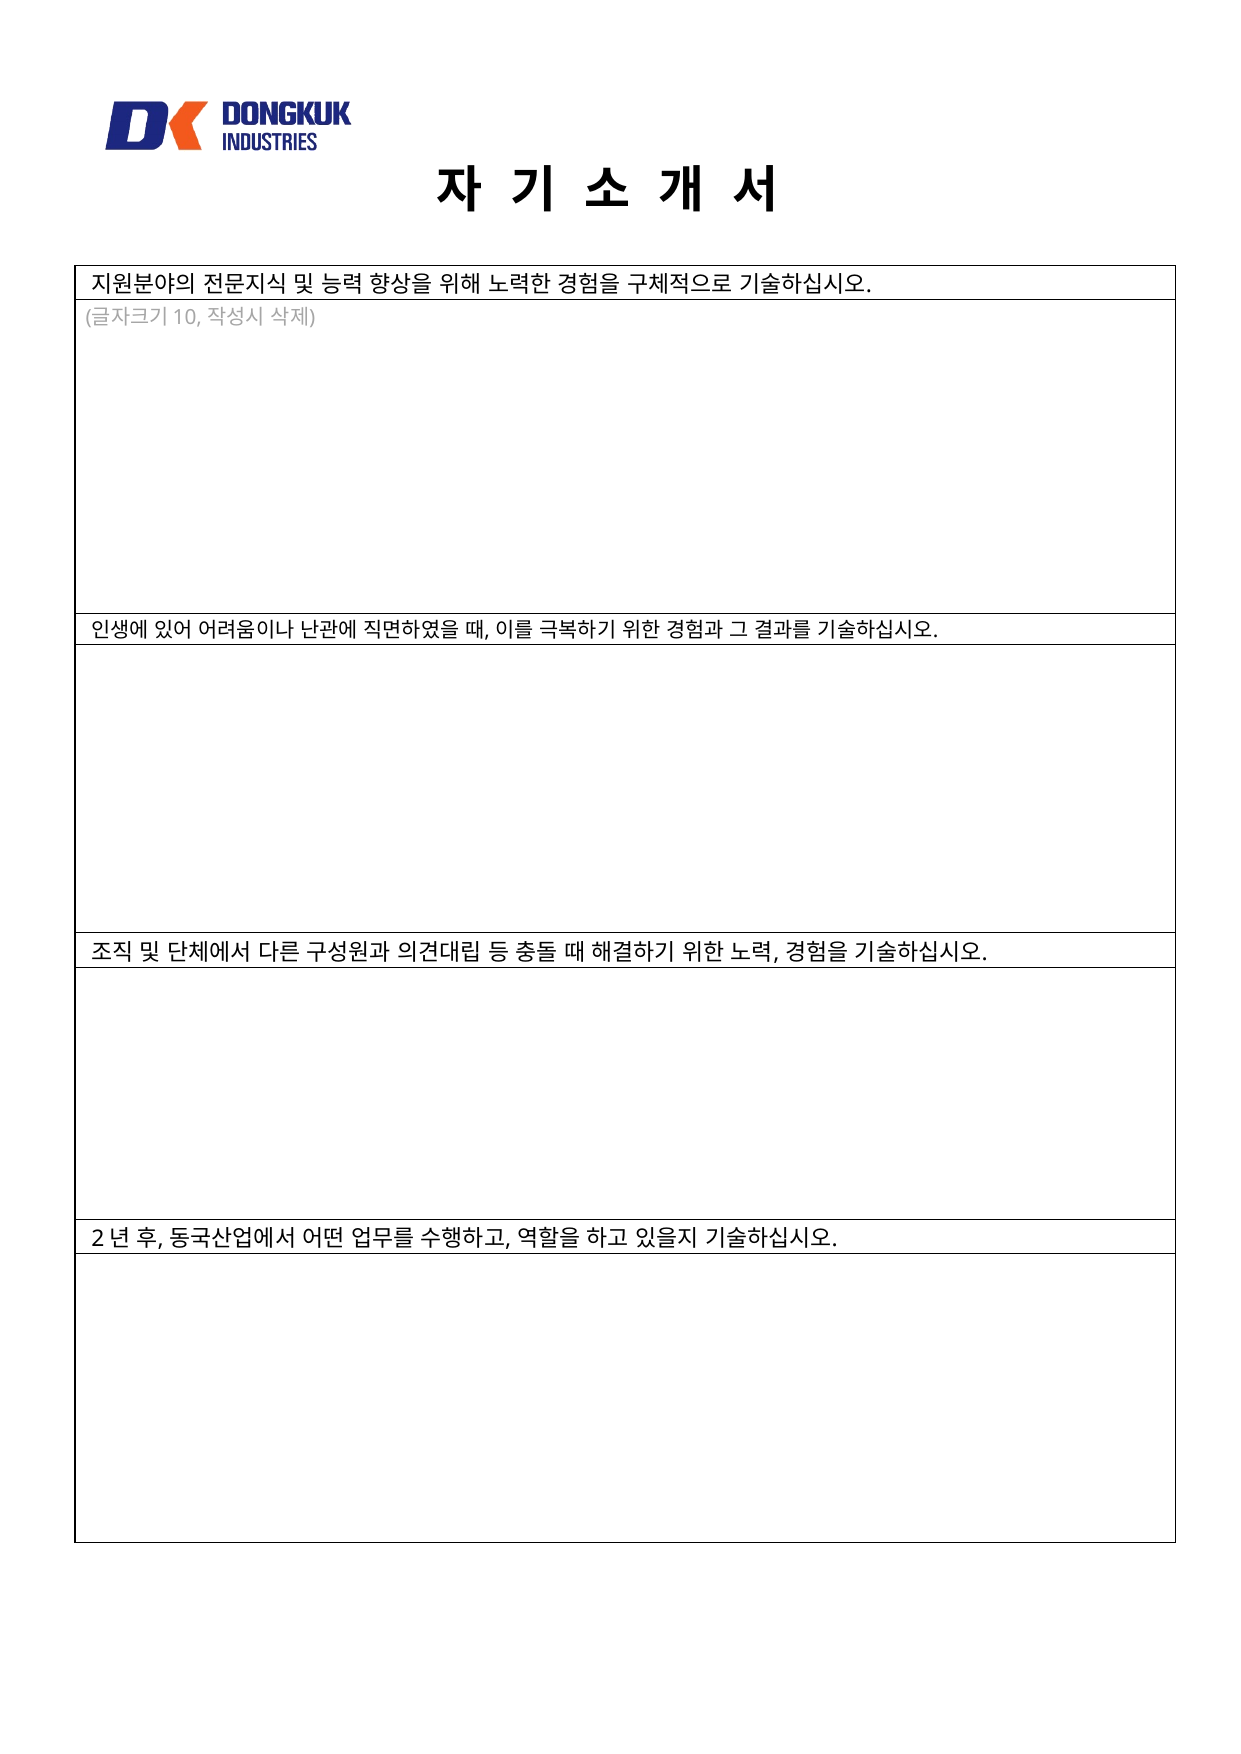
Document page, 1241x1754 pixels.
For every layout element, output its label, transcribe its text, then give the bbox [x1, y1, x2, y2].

table_cell (글자크기10, 작성시 삭제) [76, 300, 1175, 613]
table_cell 조직 및 단체에서 다른 구성원과 의견대립 등 충돌 때 해결하기 위한 노력, 경험을 기술하십시오. [76, 933, 1175, 967]
table_cell 지원분야의 전문지식 및 능력 향상을 위해 노력한 경험을 구체적으로 기술하십시오. [76, 266, 1175, 299]
table_header [75, 75, 1176, 265]
table_cell 인생에 있어 어려움이나 난관에 직면하였을 때, 이를 극복하기 위한 경험과 그 결과를 기술하십시오. [76, 614, 1175, 644]
table_cell [76, 968, 1175, 1219]
table_cell [76, 1254, 1175, 1542]
table_cell 2년 후, 동국산업에서 어떤 업무를 수행하고, 역할을 하고 있을지 기술하십시오. [76, 1220, 1175, 1253]
table_cell [76, 645, 1175, 932]
